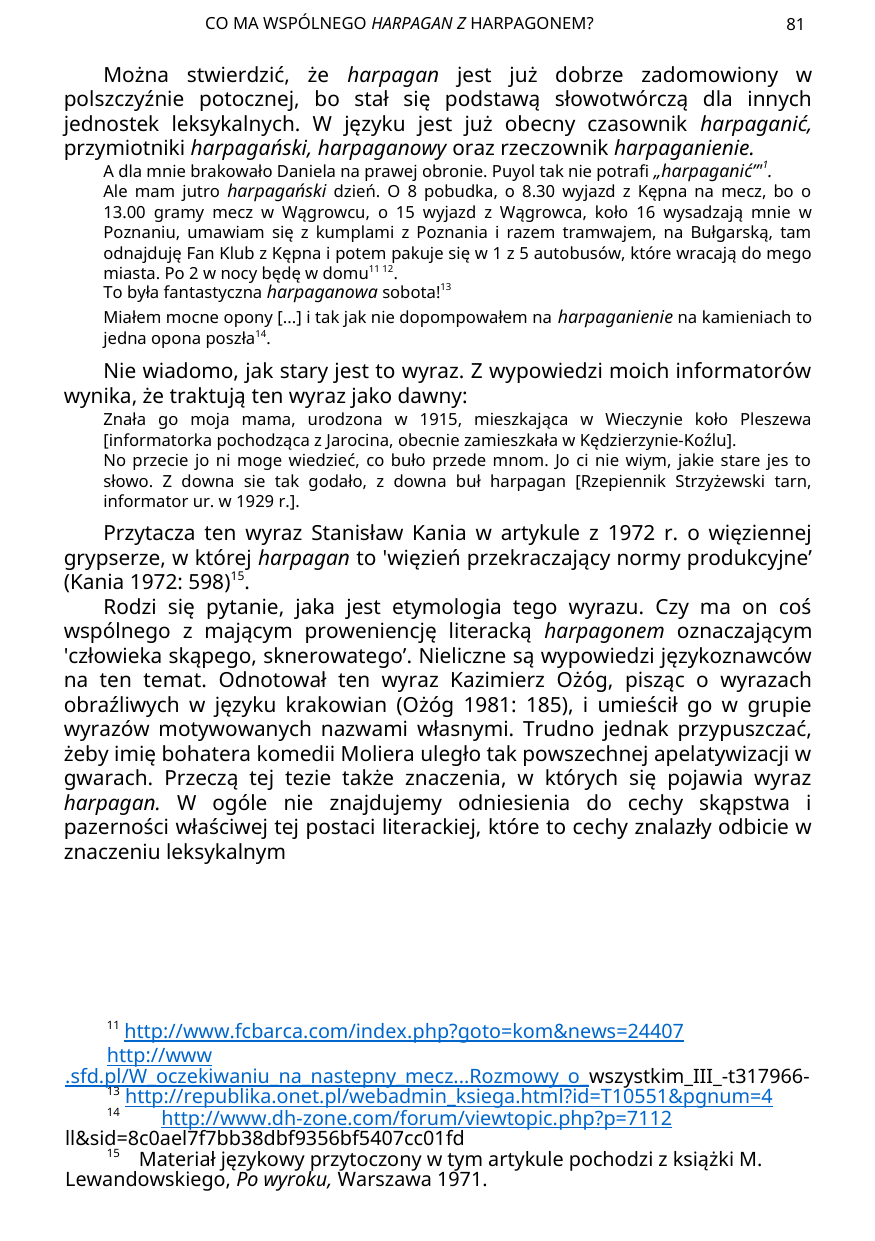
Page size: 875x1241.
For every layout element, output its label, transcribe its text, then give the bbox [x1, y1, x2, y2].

text To była fantastyczna harpaganowa sobota!13 [63, 284, 812, 302]
text No przecie jo ni moge wiedzieć, co buło przede mnom. Jo ci nie wiym, jakie stare jes to słowo. Z downa sie tak godało, z downa buł harpagan [Rzepiennik Strzyżewski tarn, informator ur. w 1929 r.]. [103, 450, 812, 512]
text 15 Materiał językowy przytoczony w tym artykule pochodzi z książki M. Lewandowskiego, Po wyroku, Warszawa 1971. [65, 1150, 811, 1191]
text Ale mam jutro harpagański dzień. O 8 pobudka, o 8.30 wyjazd z Kępna na mecz, bo o 13.00 gramy mecz w Wągrowcu, o 15 wyjazd z Wągrowca, koło 16 wysadzają mnie w Poznaniu, umawiam się z kumplami z Poznania i razem tramwajem, na Bułgarską, tam odnajduję Fan Klub z Kępna i potem pakuje się w 1 z 5 autobusów, które wracają do mego miasta. Po 2 w nocy będę w domu11 12. [103, 181, 812, 284]
text 11 http://www.fcbarca.com/index.php?goto=kom&news=24407 [107, 1022, 811, 1043]
text Przytacza ten wyraz Stanisław Kania w artykule z 1972 r. o więziennej grypserze, w której harpagan to 'więzień przekraczający normy produkcyjne’ (Kania 1972: 598)15. [63, 521, 812, 595]
text Nie wiadomo, jak stary jest to wyraz. Z wypowiedzi moich informatorów wynika, że traktują ten wyraz jako dawny: [63, 358, 812, 408]
text 13 http://republika.onet.pl/webadmin_ksiega.html?id=T10551&pgnum=4 [107, 1087, 811, 1108]
text 12 http://www.sfd.pl/W_oczekiwaniu_na_nastepny_mecz...Rozmowy_o_wszystkim_III_-t317966-sl47.html [65, 1047, 811, 1087]
text Znała go moja mama, urodzona w 1915, mieszkająca w Wieczynie koło Pleszewa [informatorka pochodząca z Jarocina, obecnie zamieszkała w Kędzierzynie-Koźlu]. [103, 408, 812, 450]
text CO MA WSPÓLNEGO HARPAGAN Z HARPAGONEM? [205, 16, 594, 33]
text Miałem mocne opony [...] i tak jak nie dopompowałem na harpaganienie na kamieniach to jedna opona poszła14. [103, 307, 812, 349]
text A dla mnie brakowało Daniela na prawej obronie. Puyol tak nie potrafi „harpaganić”'1. [103, 160, 812, 181]
text 14 http://www.dh-zone.com/forum/viewtopic.php?p=7112 ll&sid=8c0ael7f7bb38dbf9356bf5407cc01fd [65, 1108, 811, 1149]
text Można stwierdzić, że harpagan jest już dobrze zadomowiony w polszczyźnie potocznej, bo stał się podstawą słowotwórczą dla innych jednostek leksykalnych. W języku jest już obecny czasownik harpaganić, przymiotniki harpagański, harpaganowy oraz rzeczownik harpaganienie. [63, 62, 812, 160]
text Rodzi się pytanie, jaka jest etymologia tego wyrazu. Czy ma on coś wspólnego z mającym proweniencję literacką harpagonem oznaczającym 'człowieka skąpego, sknerowatego’. Nieliczne są wypowiedzi językoznawców na ten temat. Odnotował ten wyraz Kazimierz Ożóg, pisząc o wyrazach obraźliwych w języku krakowian (Ożóg 1981: 185), i umieścił go w grupie wyrazów motywowanych nazwami własnymi. Trudno jednak przypuszczać, żeby imię bohatera komedii Moliera uległo tak powszechnej apelatywizacji w gwarach. Przeczą tej tezie także znaczenia, w których się pojawia wyraz harpagan. W ogóle nie znajdujemy odniesienia do cechy skąpstwa i pazerności właściwej tej postaci literackiej, które to cechy znalazły odbicie w znaczeniu leksykalnym [63, 595, 812, 864]
text 81 [786, 17, 805, 33]
